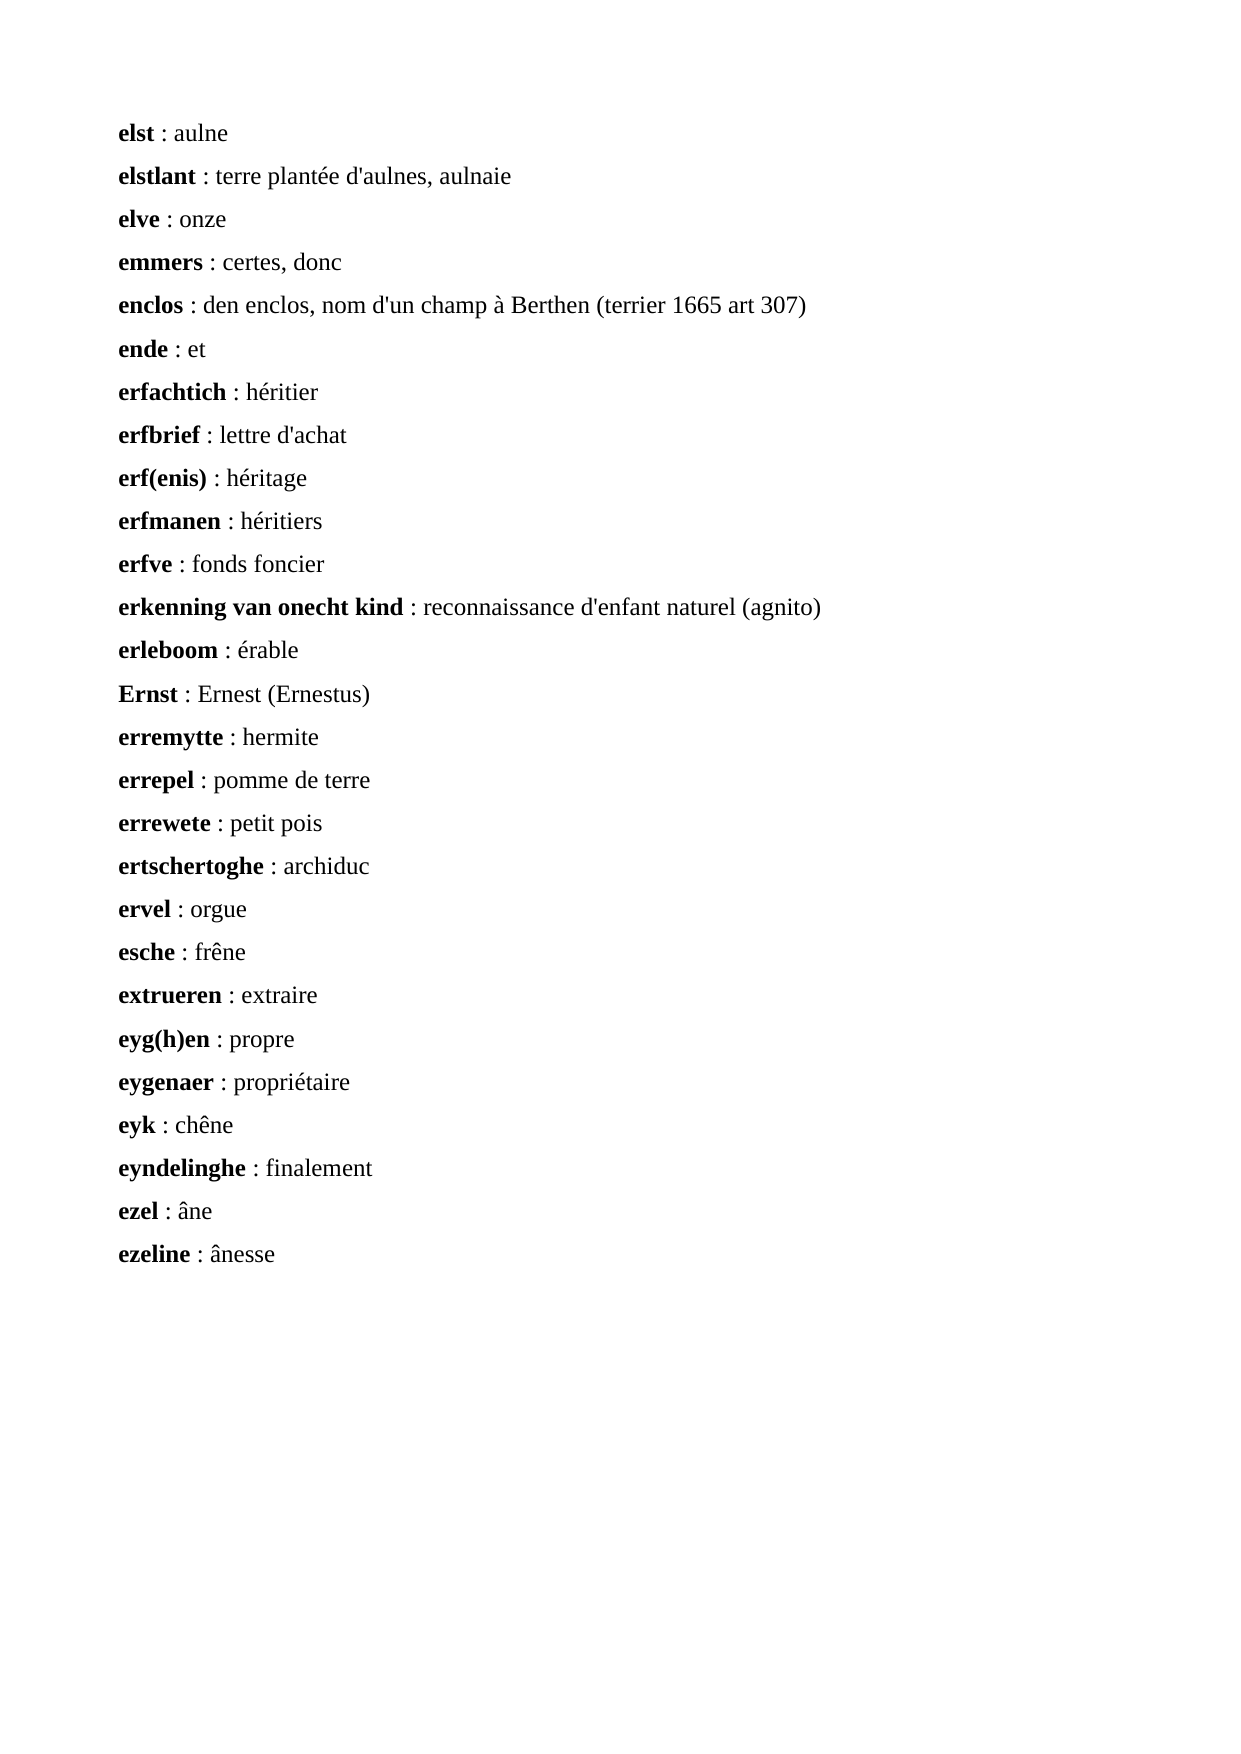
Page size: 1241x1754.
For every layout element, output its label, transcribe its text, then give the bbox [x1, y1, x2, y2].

text elst : aulne [118, 118, 1122, 147]
text erfachtich : héritier [118, 377, 1122, 406]
text emmers : certes, donc [118, 247, 1122, 276]
text erleboom : érable [118, 636, 1122, 664]
text erkenning van onecht kind : reconnaissance d'enfant naturel (agnito) [118, 592, 1122, 621]
text enclos : den enclos, nom d'un champ à Berthen (terrier 1665 art 307) [118, 291, 1122, 319]
text errepel : pomme de terre [118, 765, 1122, 794]
text erfbrief : lettre d'achat [118, 420, 1122, 449]
text eygenaer : propriétaire [118, 1067, 1122, 1096]
text errewete : petit pois [118, 808, 1122, 837]
text ervel : orgue [118, 894, 1122, 923]
text Ernst : Ernest (Ernestus) [118, 679, 1122, 707]
text eyg(h)en : propre [118, 1024, 1122, 1052]
text ende : et [118, 334, 1122, 362]
text extrueren : extraire [118, 981, 1122, 1009]
text erf(enis) : héritage [118, 463, 1122, 492]
text elstlant : terre plantée d'aulnes, aulnaie [118, 161, 1122, 190]
text esche : frêne [118, 937, 1122, 966]
text eyk : chêne [118, 1110, 1122, 1139]
text erfmanen : héritiers [118, 506, 1122, 535]
text eyndelinghe : finalement [118, 1153, 1122, 1182]
text ezeline : ânesse [118, 1239, 1122, 1268]
text erfve : fonds foncier [118, 549, 1122, 578]
text ezel : âne [118, 1196, 1122, 1225]
text elve : onze [118, 204, 1122, 233]
text ertschertoghe : archiduc [118, 851, 1122, 880]
text erremytte : hermite [118, 722, 1122, 751]
